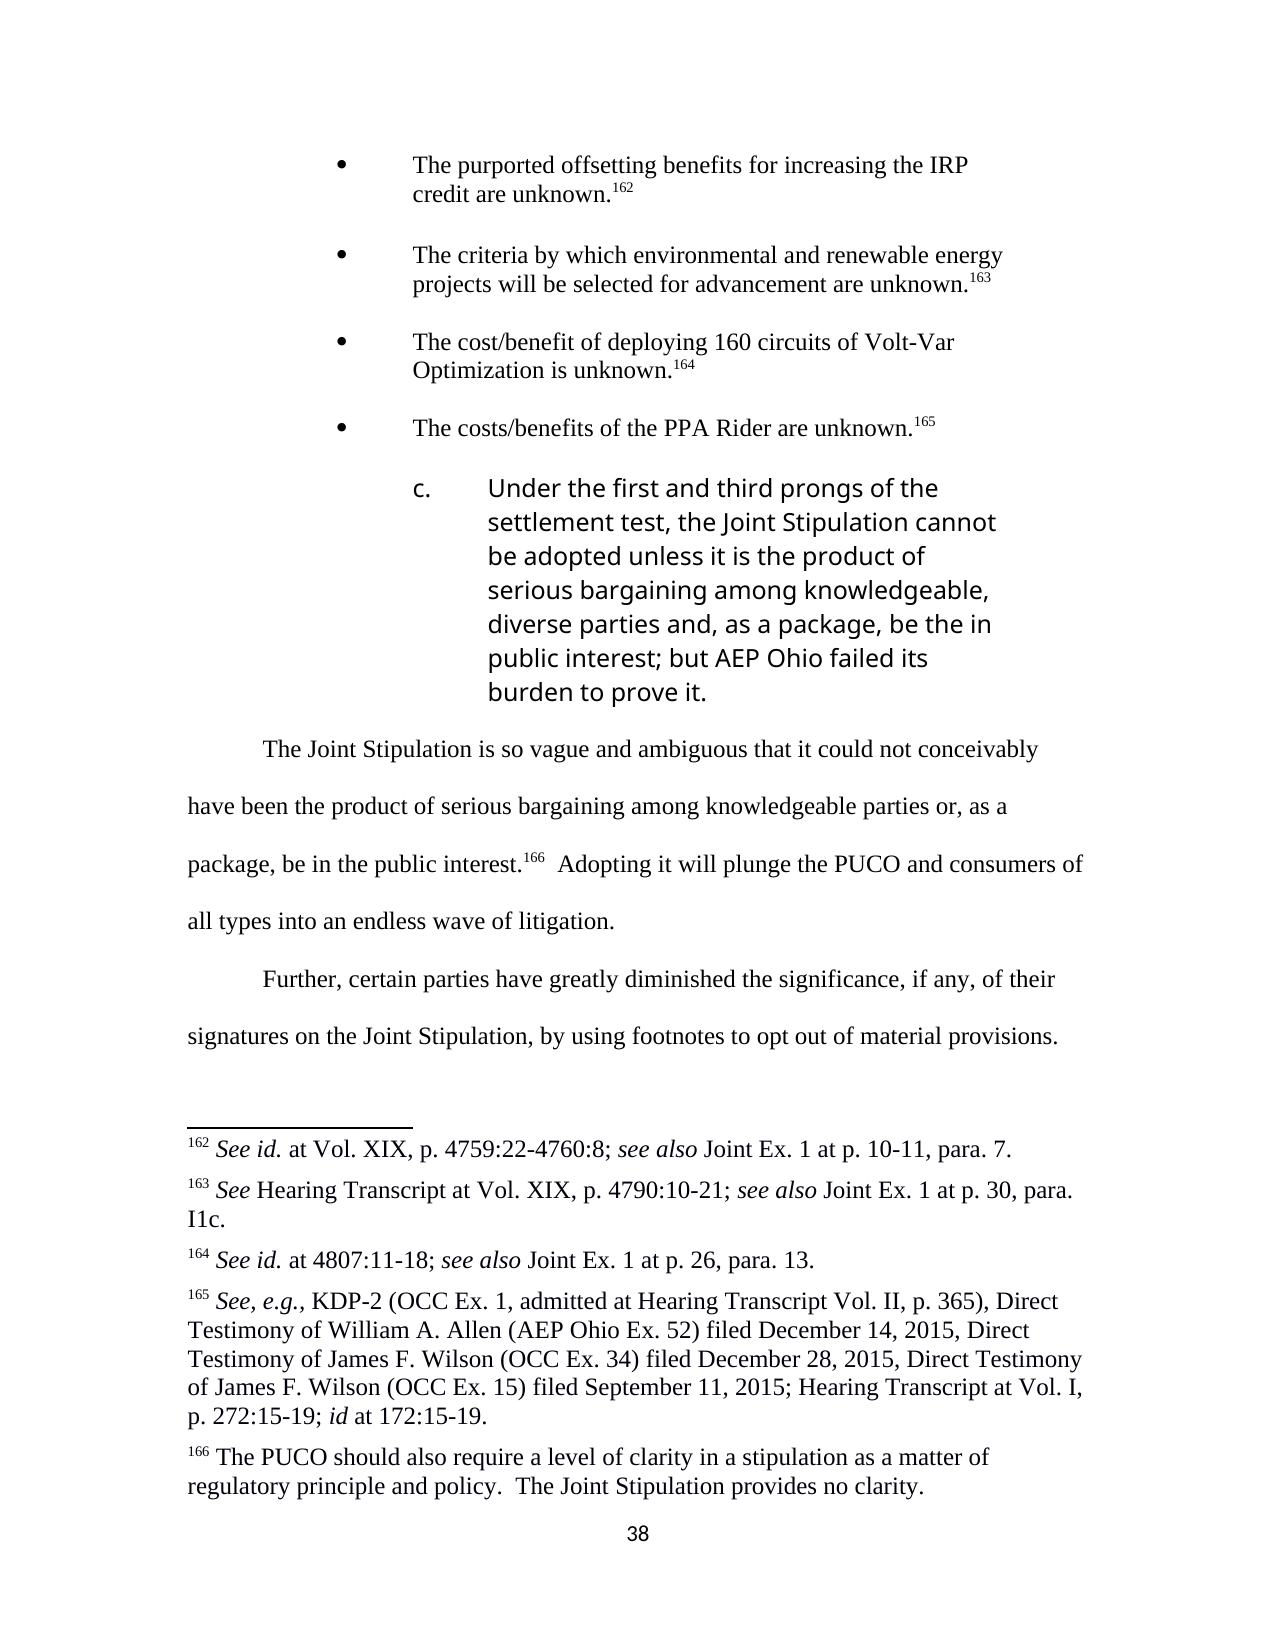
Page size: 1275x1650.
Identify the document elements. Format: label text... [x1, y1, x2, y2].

list The criteria by which environmental and renewable energy projects will be selected for advancement are unknown. [337, 241, 1012, 298]
text The Joint Stipulation is so vague and ambiguous that it could not conceivably have been the product of serious bargaining among knowledgeable parties or, as a package, be in the public interest. Adopting it will plunge the PUCO and consumers of all types into an endless wave of litigation. [187, 734, 1087, 935]
subtitle c. Under the first and third prongs of the settlement test, the Joint Stipulation cannot be adopted unless it is the product of serious bargaining among knowledgeable, diverse parties and, as a package, be the in public interest; but AEP Ohio failed its burden to prove it. [412, 471, 1012, 709]
list The purported offsetting benefits for increasing the IRP credit are unknown. [337, 150, 1012, 207]
text Further, certain parties have greatly diminished the significance, if any, of their signatures on the Joint Stipulation, by using footnotes to opt out of material provisions. The Joint Stipulation provisions and associated footnotes that excuse stipulators from the provisions include: [187, 964, 1087, 1050]
list The costs/benefits of the PPA Rider are unknown. [337, 413, 1012, 442]
list The cost/benefit of deploying 160 circuits of Volt-Var Optimization is unknown. [337, 327, 1012, 384]
